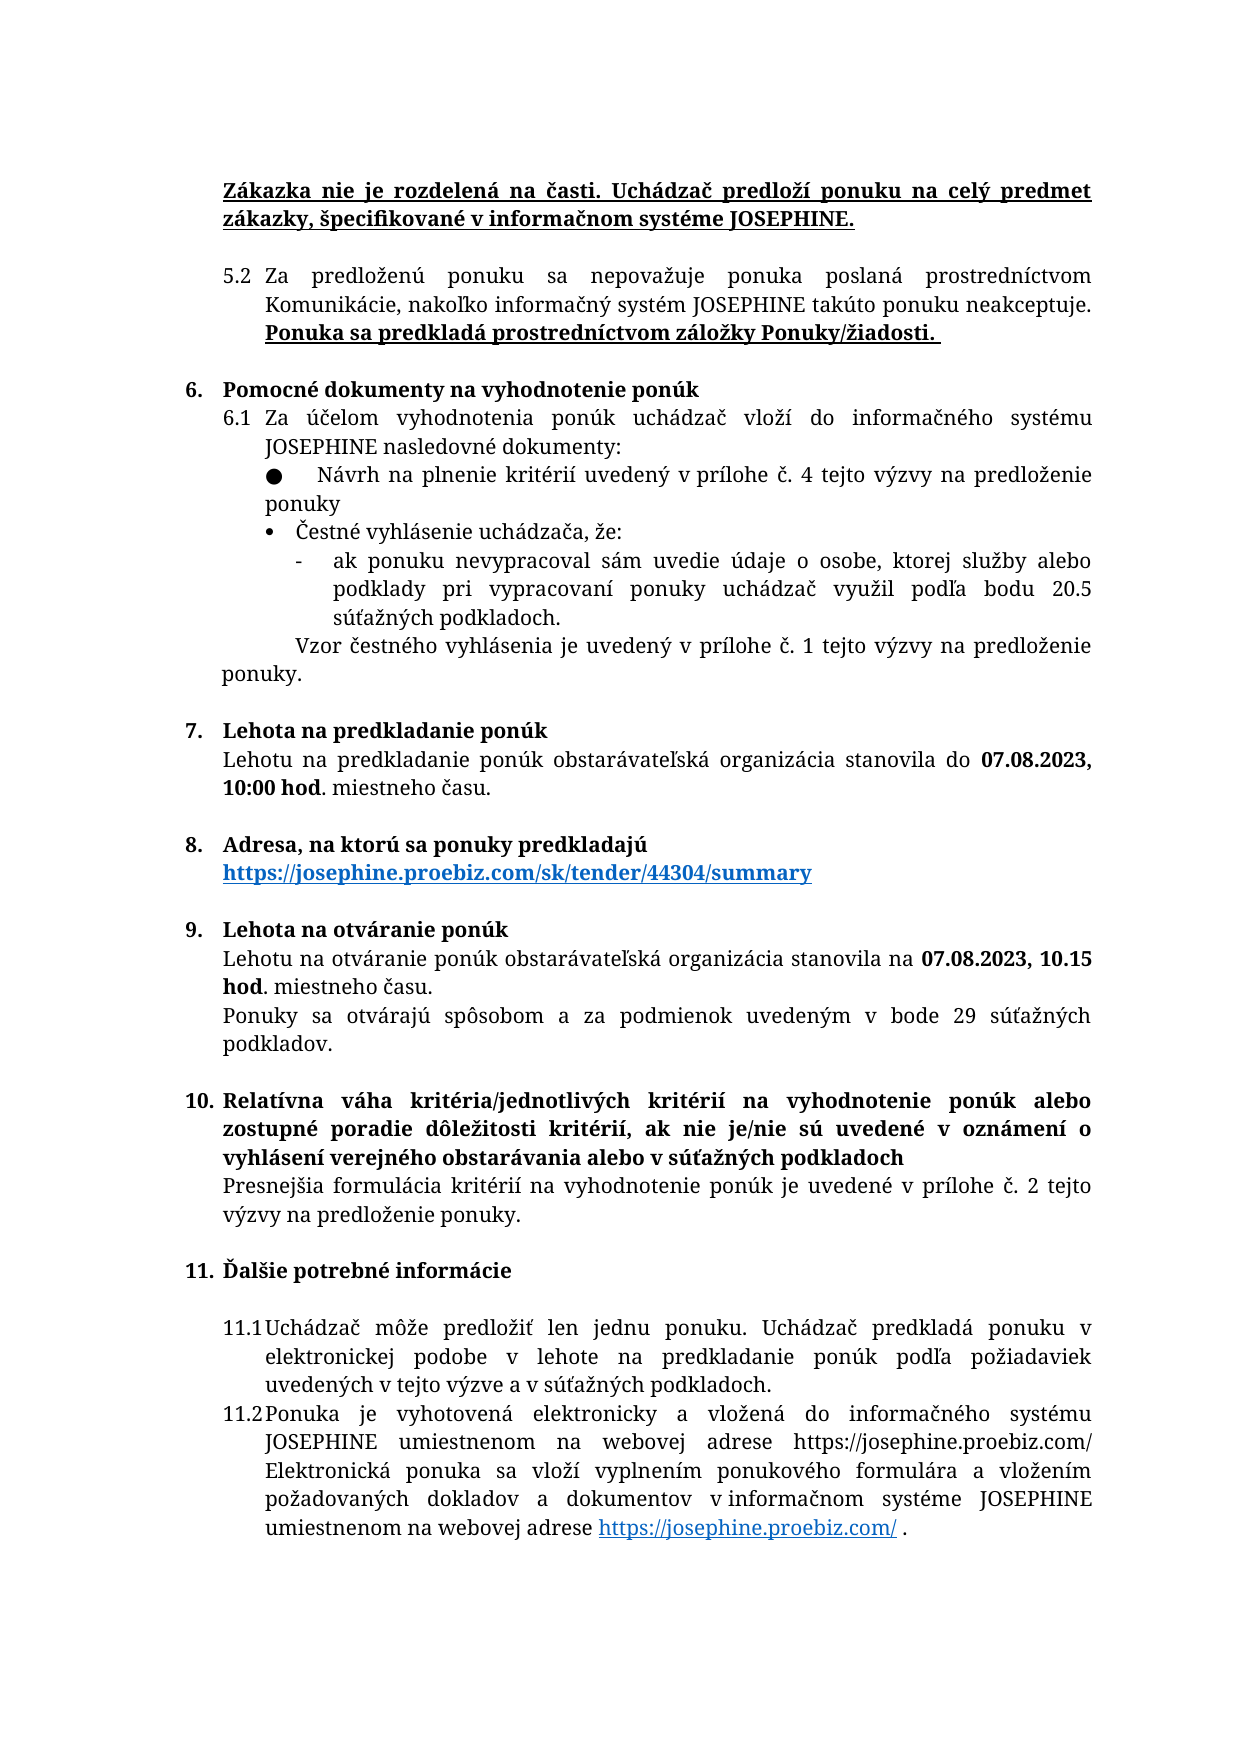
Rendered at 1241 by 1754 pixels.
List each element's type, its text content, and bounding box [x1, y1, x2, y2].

list https://josephine.proebiz.com/sk/tender/44304/summary [223, 858, 1093, 887]
list Uchádzač môže predložiť len jednu ponuku. Uchádzač predkladá ponuku v elektronickej podobe v lehote na predkladanie ponúk podľa požiadaviek uvedených v tejto výzve a v súťažných podkladoch. [223, 1313, 1093, 1399]
list Čestné vyhlásenie uchádzača, že: [266, 517, 1093, 546]
list Relatívna váha kritéria/jednotlivých kritérií na vyhodnotenie ponúk alebo zostupné poradie dôležitosti kritérií, ak nie je/nie sú uvedené v oznámení o vyhlásení verejného obstarávania alebo v súťažných podkladoch [185, 1086, 1093, 1171]
list Ďalšie potrebné informácie [185, 1257, 1093, 1285]
list Lehota na predkladanie ponúk [185, 716, 1093, 745]
list Ponuky sa otvárajú spôsobom a za podmienok uvedeným v bode 29 súťažných podkladov. [223, 1001, 1093, 1058]
list Pomocné dokumenty na vyhodnotenie ponúk [185, 375, 1093, 403]
list ● Návrh na plnenie kritérií uvedený v prílohe č. 4 tejto výzvy na predloženie ponuky [265, 460, 1093, 517]
list Za účelom vyhodnotenia ponúk uchádzač vloží do informačného systému JOSEPHINE nasledovné dokumenty: [223, 403, 1093, 460]
list Ponuka je vyhotovená elektronicky a vložená do informačného systému JOSEPHINE umiestnenom na webovej adrese https://josephine.proebiz.com/ Elektronická ponuka sa vloží vyplnením ponukového formulára a vložením požadovaných dokladov a dokumentov v informačnom systéme JOSEPHINE umiestnenom na webovej adrese https://josephine.proebiz.com/ . [223, 1399, 1093, 1541]
list Adresa, na ktorú sa ponuky predkladajú [185, 830, 1093, 858]
list Za predloženú ponuku sa nepovažuje ponuka poslaná prostredníctvom Komunikácie, nakoľko informačný systém JOSEPHINE takúto ponuku neakceptuje. Ponuka sa predkladá prostredníctvom záložky Ponuky/žiadosti. [223, 261, 1093, 347]
list Lehotu na predkladanie ponúk obstarávateľská organizácia stanovila do 07.08.2023, 10:00 hod. miestneho času. [223, 745, 1093, 802]
list Lehota na otváranie ponúk [185, 915, 1093, 944]
list ak ponuku nevypracoval sám uvedie údaje o osobe, ktorej služby alebo podklady pri vypracovaní ponuky uchádzač využil podľa bodu 20.5 súťažných podkladoch. [295, 546, 1093, 631]
list Zákazka nie je rozdelená na časti. Uchádzač predloží ponuku na celý predmet zákazky, špecifikované v informačnom systéme JOSEPHINE. [223, 176, 1093, 233]
list Presnejšia formulácia kritérií na vyhodnotenie ponúk je uvedené v prílohe č. 2 tejto výzvy na predloženie ponuky. [223, 1171, 1093, 1228]
list Lehotu na otváranie ponúk obstarávateľská organizácia stanovila na 07.08.2023, 10.15 hod. miestneho času. [223, 944, 1093, 1001]
text Vzor čestného vyhlásenia je uvedený v prílohe č. 1 tejto výzvy na predloženie ponuky. [221, 631, 1093, 688]
